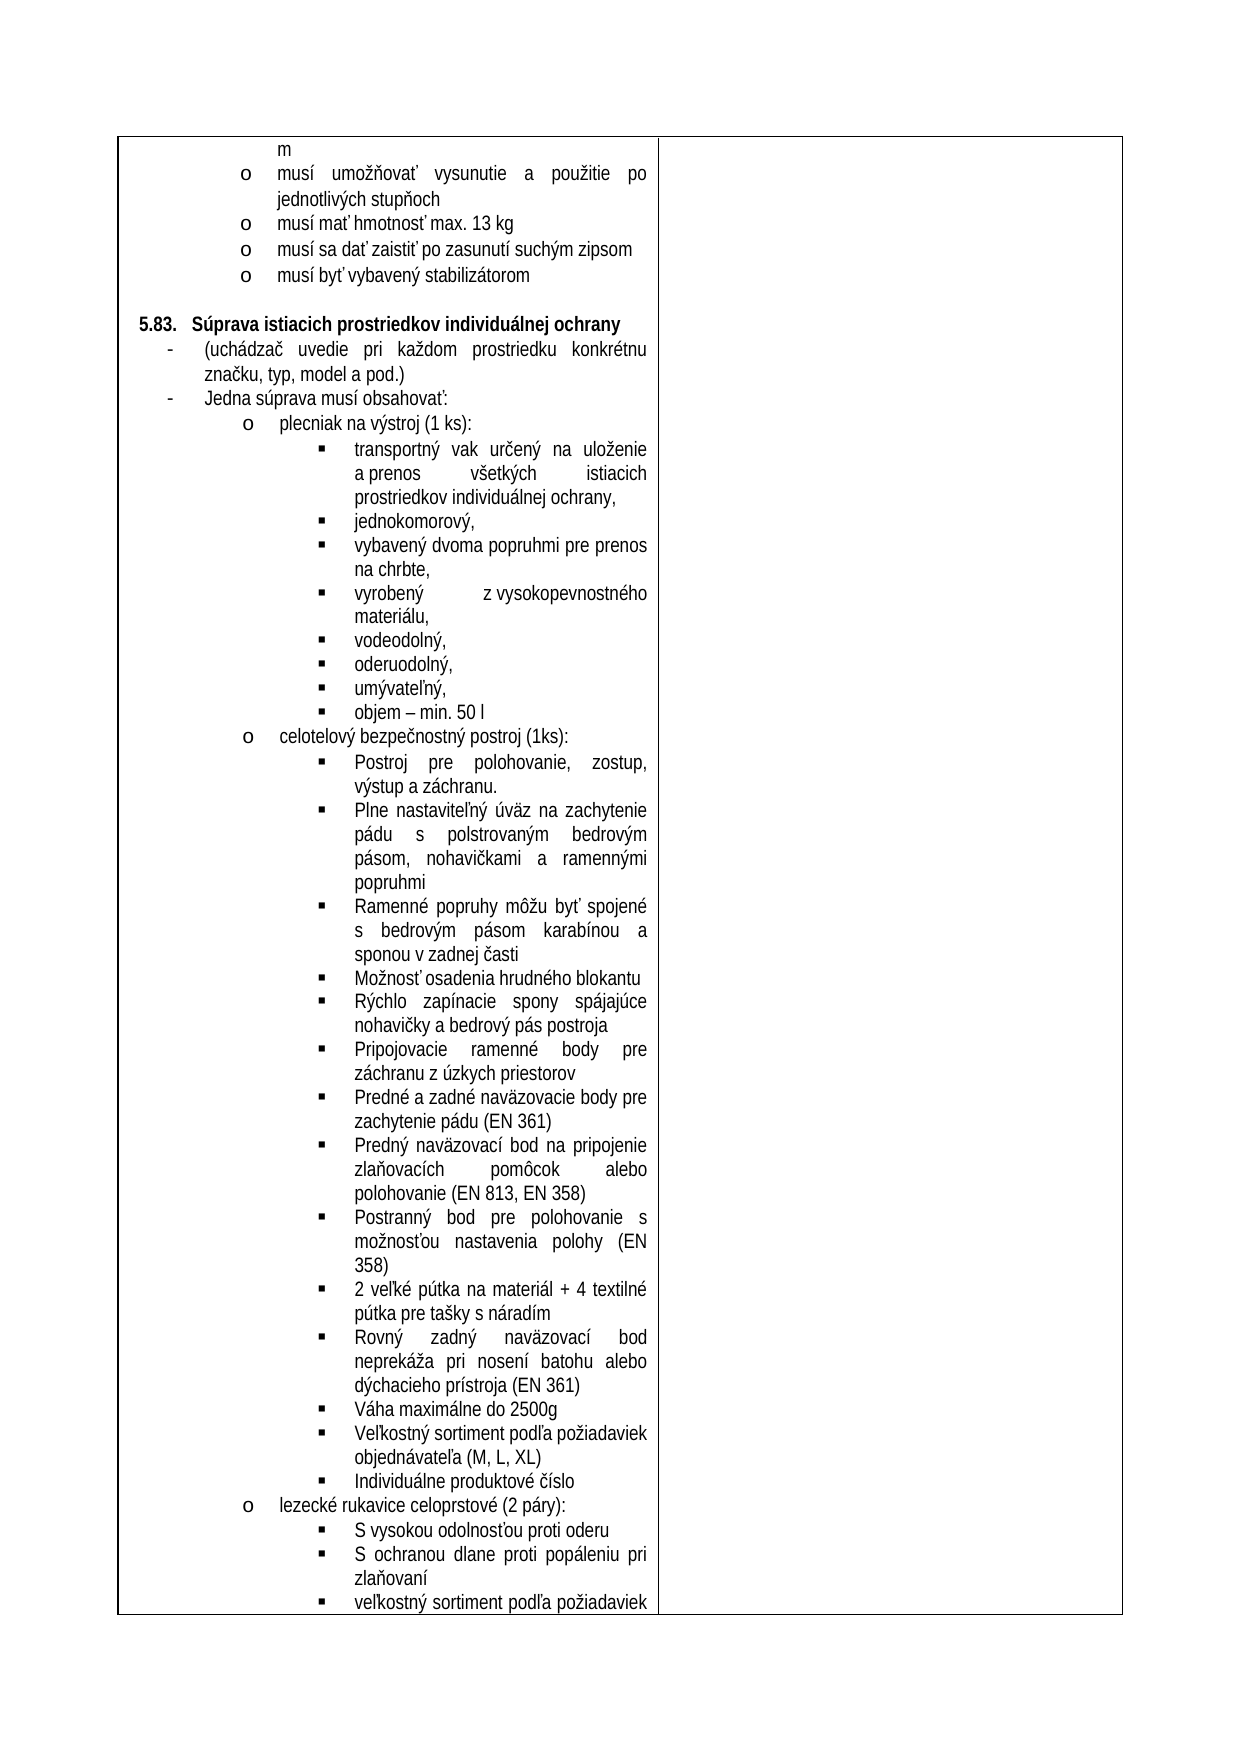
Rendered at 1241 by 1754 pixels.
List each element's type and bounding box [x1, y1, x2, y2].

table_header [659, 137, 1122, 1614]
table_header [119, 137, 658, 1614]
